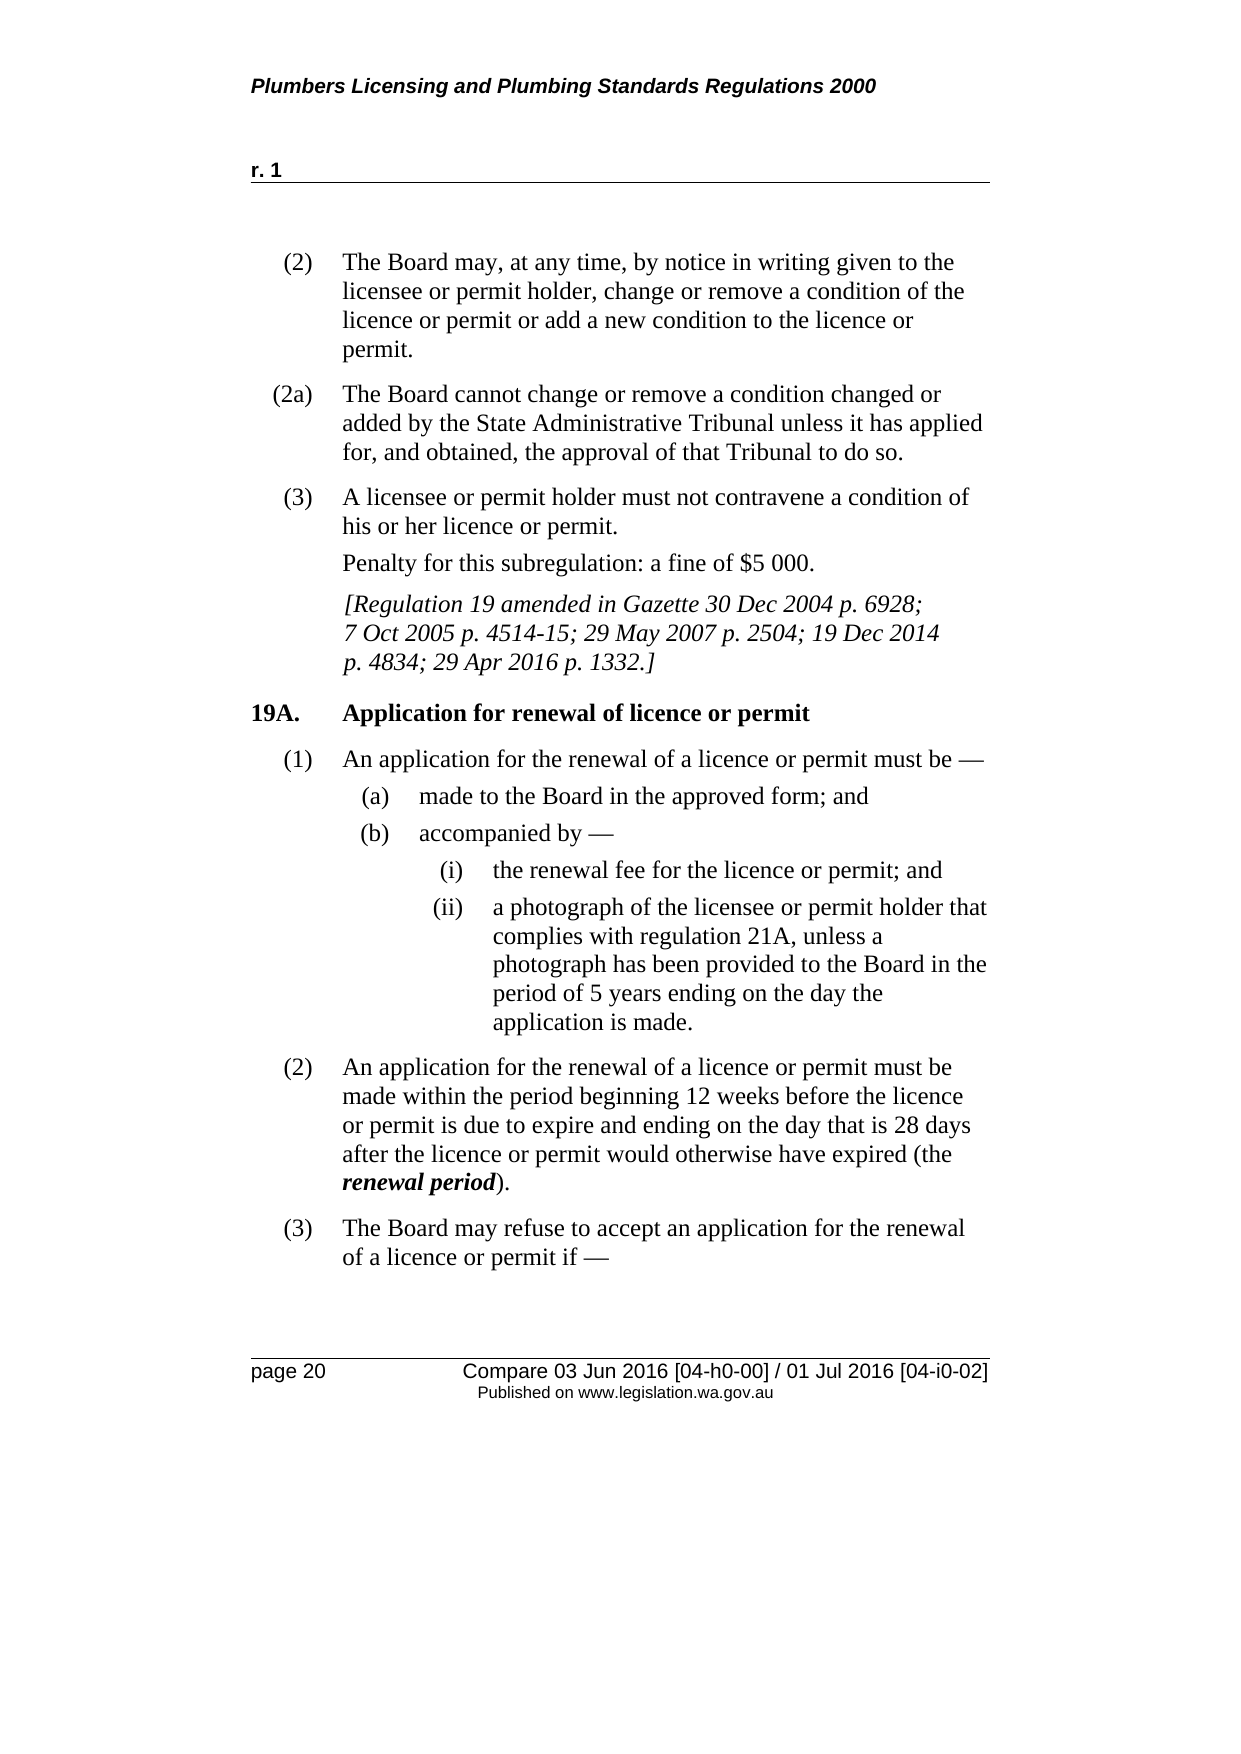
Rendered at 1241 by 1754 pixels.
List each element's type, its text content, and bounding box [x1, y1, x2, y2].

text (2) An application for the renewal of a licence or permit must be made within the period beginning 12 weeks before the licence or permit is due to expire and ending on the day that is 28 days after the licence or permit would otherwise have expired (the renewal period). [251, 1052, 990, 1196]
text (ii) a photograph of the licensee or permit holder that complies with regulation 21A, unless a photograph has been provided to the Board in the period of 5 years ending on the day the application is made. [251, 892, 990, 1036]
text (2) The Board may, at any time, by notice in writing given to the licensee or permit holder, change or remove a condition of the licence or permit or add a new condition to the licence or permit. [251, 247, 990, 362]
text Penalty for this subregulation: a fine of $5 000. [251, 548, 990, 577]
text (3) The Board may refuse to accept an application for the renewal of a licence or permit if — [251, 1213, 990, 1270]
text (1) An application for the renewal of a licence or permit must be — [251, 744, 990, 772]
text (2a) The Board cannot change or remove a condition changed or added by the State Administrative Tribunal unless it has applied for, and obtained, the approval of that Tribunal to do so. [251, 379, 990, 465]
text (3) A licensee or permit holder must not contravene a condition of his or her licence or permit. [251, 482, 990, 539]
text (i) the renewal fee for the licence or permit; and [251, 855, 990, 884]
text [Regulation 19 amended in Gazette 30 Dec 2004 p. 6928; 7 Oct 2005 p. 4514-15; 29 May 2007 p. 2504; 19 Dec 2014 p. 4834; 29 Apr 2016 p. 1332.] [251, 589, 990, 675]
text (a) made to the Board in the approved form; and [251, 781, 990, 809]
text (b) accompanied by — [251, 818, 990, 847]
subtitle 19A. Application for renewal of licence or permit [251, 698, 990, 727]
